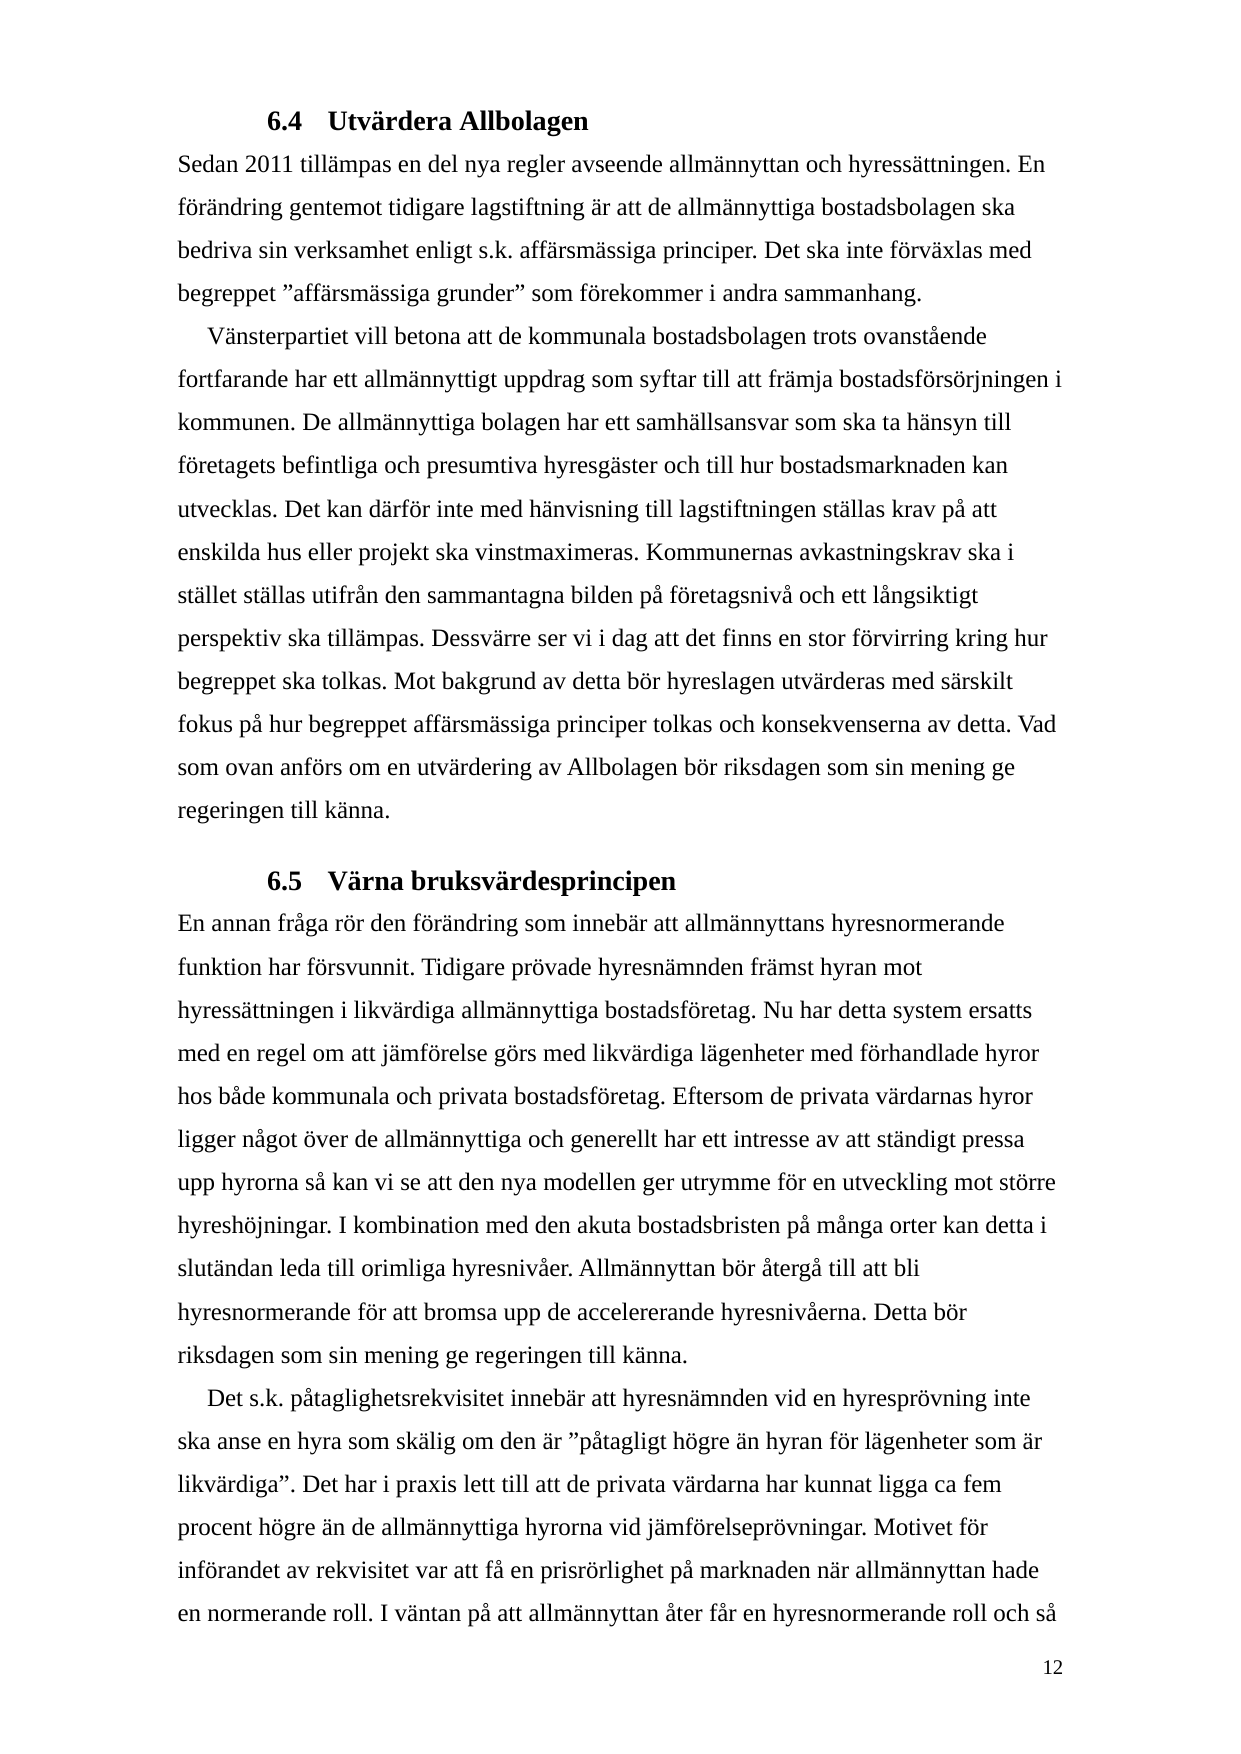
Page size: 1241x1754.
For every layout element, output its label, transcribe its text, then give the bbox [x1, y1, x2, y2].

subtitle Utvärdera Allbolagen [237, 104, 1063, 136]
subtitle Värna bruksvärdesprincipen [237, 864, 1063, 896]
text Vänsterpartiet vill betona att de kommunala bostadsbolagen trots ovanstående fortfarande har ett allmännyttigt uppdrag som syftar till att främja bostadsförsörjningen i kommunen. De allmännyttiga bolagen har ett samhällsansvar som ska ta hänsyn till företagets befintliga och presumtiva hyresgäster och till hur bostadsmarknaden kan utvecklas. Det kan därför inte med hänvisning till lagstiftningen ställas krav på att enskilda hus eller projekt ska vinstmaximeras. Kommunernas avkastningskrav ska i stället ställas utifrån den sammantagna bilden på företagsnivå och ett långsiktigt perspektiv ska tillämpas. Dessvärre ser vi i dag att det finns en stor förvirring kring hur begreppet ska tolkas. Mot bakgrund av detta bör hyreslagen utvärderas med särskilt fokus på hur begreppet affärsmässiga principer tolkas och konsekvenserna av detta. Vad som ovan anförs om en utvärdering av Allbolagen bör riksdagen som sin mening ge regeringen till känna. [177, 321, 1063, 824]
text En annan fråga rör den förändring som innebär att allmännyttans hyresnormerande funktion har försvunnit. Tidigare prövade hyresnämnden främst hyran mot hyressättningen i likvärdiga allmännyttiga bostadsföretag. Nu har detta system ersatts med en regel om att jämförelse görs med likvärdiga lägenheter med förhandlade hyror hos både kommunala och privata bostadsföretag. Eftersom de privata värdarnas hyror ligger något över de allmännyttiga och generellt har ett intresse av att ständigt pressa upp hyrorna så kan vi se att den nya modellen ger utrymme för en utveckling mot större hyreshöjningar. I kombination med den akuta bostadsbristen på många orter kan detta i slutändan leda till orimliga hyresnivåer. Allmännyttan bör återgå till att bli hyresnormerande för att bromsa upp de accelererande hyresnivåerna. Detta bör riksdagen som sin mening ge regeringen till känna. [177, 908, 1063, 1368]
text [177, 1383, 1063, 1627]
text Sedan 2011 tillämpas en del nya regler avseende allmännyttan och hyressättningen. En förändring gentemot tidigare lagstiftning är att de allmännyttiga bostadsbolagen ska bedriva sin verksamhet enligt s.k. affärsmässiga principer. Det ska inte förväxlas med begreppet ”affärsmässiga grunder” som förekommer i andra sammanhang. [177, 149, 1063, 307]
